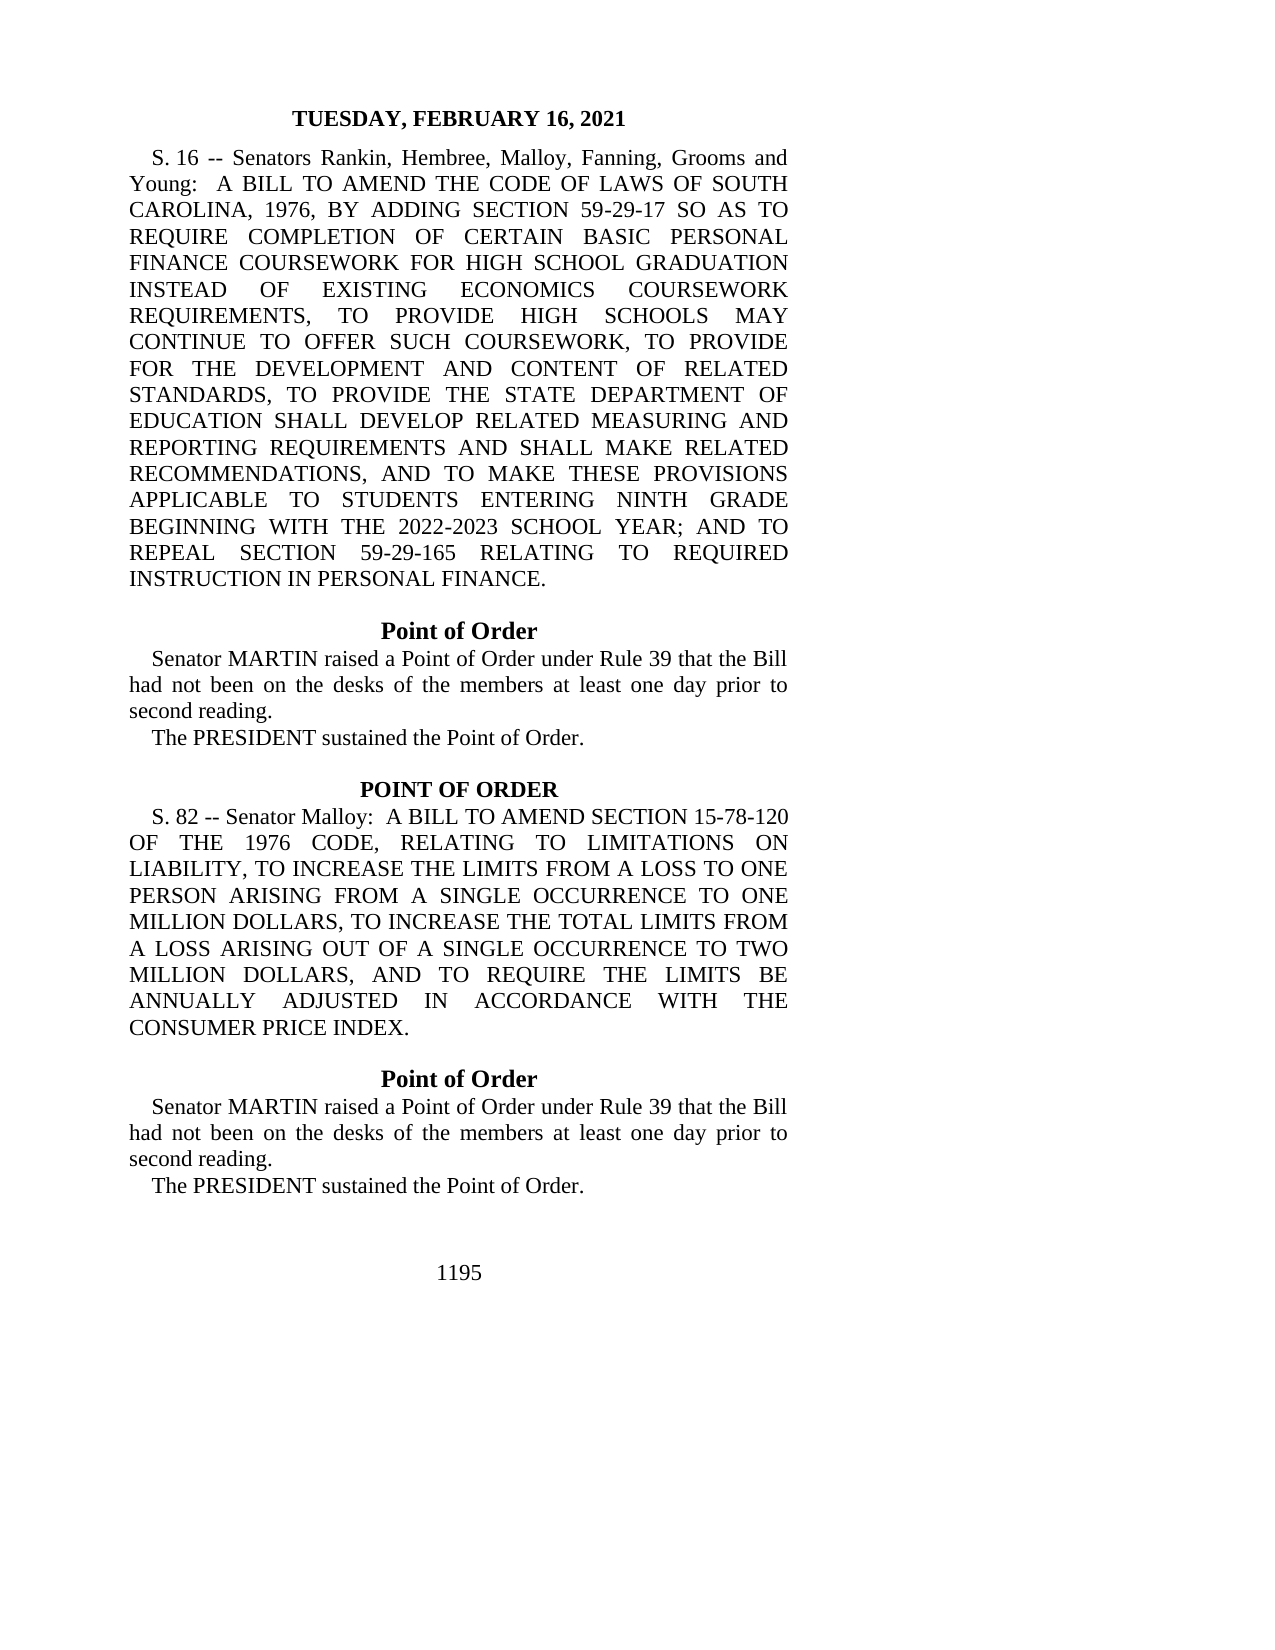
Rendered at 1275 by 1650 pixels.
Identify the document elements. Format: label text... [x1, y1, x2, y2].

text Point of Order [129, 616, 789, 645]
text POINT OF ORDER [129, 776, 789, 803]
text Senator MARTIN raised a Point of Order under Rule 39 that the Bill had not been on the desks of the members at least one day prior to second reading. [129, 645, 789, 724]
text Senator MARTIN raised a Point of Order under Rule 39 that the Bill had not been on the desks of the members at least one day prior to second reading. [129, 1093, 789, 1172]
text The PRESIDENT sustained the Point of Order. [129, 1172, 789, 1198]
text The PRESIDENT sustained the Point of Order. [129, 724, 789, 750]
text S. 16 -- Senators Rankin, Hembree, Malloy, Fanning, Grooms and Young: A BILL TO AMEND THE CODE OF LAWS OF SOUTH CAROLINA, 1976, BY ADDING SECTION 59-29-17 SO AS TO REQUIRE COMPLETION OF CERTAIN BASIC PERSONAL FINANCE COURSEWORK FOR HIGH SCHOOL GRADUATION INSTEAD OF EXISTING ECONOMICS COURSEWORK REQUIREMENTS, TO PROVIDE HIGH SCHOOLS MAY CONTINUE TO OFFER SUCH COURSEWORK, TO PROVIDE FOR THE DEVELOPMENT AND CONTENT OF RELATED STANDARDS, TO PROVIDE THE STATE DEPARTMENT OF EDUCATION SHALL DEVELOP RELATED MEASURING AND REPORTING REQUIREMENTS AND SHALL MAKE RELATED RECOMMENDATIONS, AND TO MAKE THESE PROVISIONS APPLICABLE TO STUDENTS ENTERING NINTH GRADE BEGINNING WITH THE 2022-2023 SCHOOL YEAR; AND TO REPEAL SECTION 59-29-165 RELATING TO REQUIRED INSTRUCTION IN PERSONAL FINANCE. [129, 144, 789, 592]
text S. 82 -- Senator Malloy: A BILL TO AMEND SECTION 15-78-120 OF THE 1976 CODE, RELATING TO LIMITATIONS ON LIABILITY, TO INCREASE THE LIMITS FROM A LOSS TO ONE PERSON ARISING FROM A SINGLE OCCURRENCE TO ONE MILLION DOLLARS, TO INCREASE THE TOTAL LIMITS FROM A LOSS ARISING OUT OF A SINGLE OCCURRENCE TO TWO MILLION DOLLARS, AND TO REQUIRE THE LIMITS BE ANNUALLY ADJUSTED IN ACCORDANCE WITH THE CONSUMER PRICE INDEX. [129, 803, 789, 1040]
text Point of Order [129, 1064, 789, 1093]
